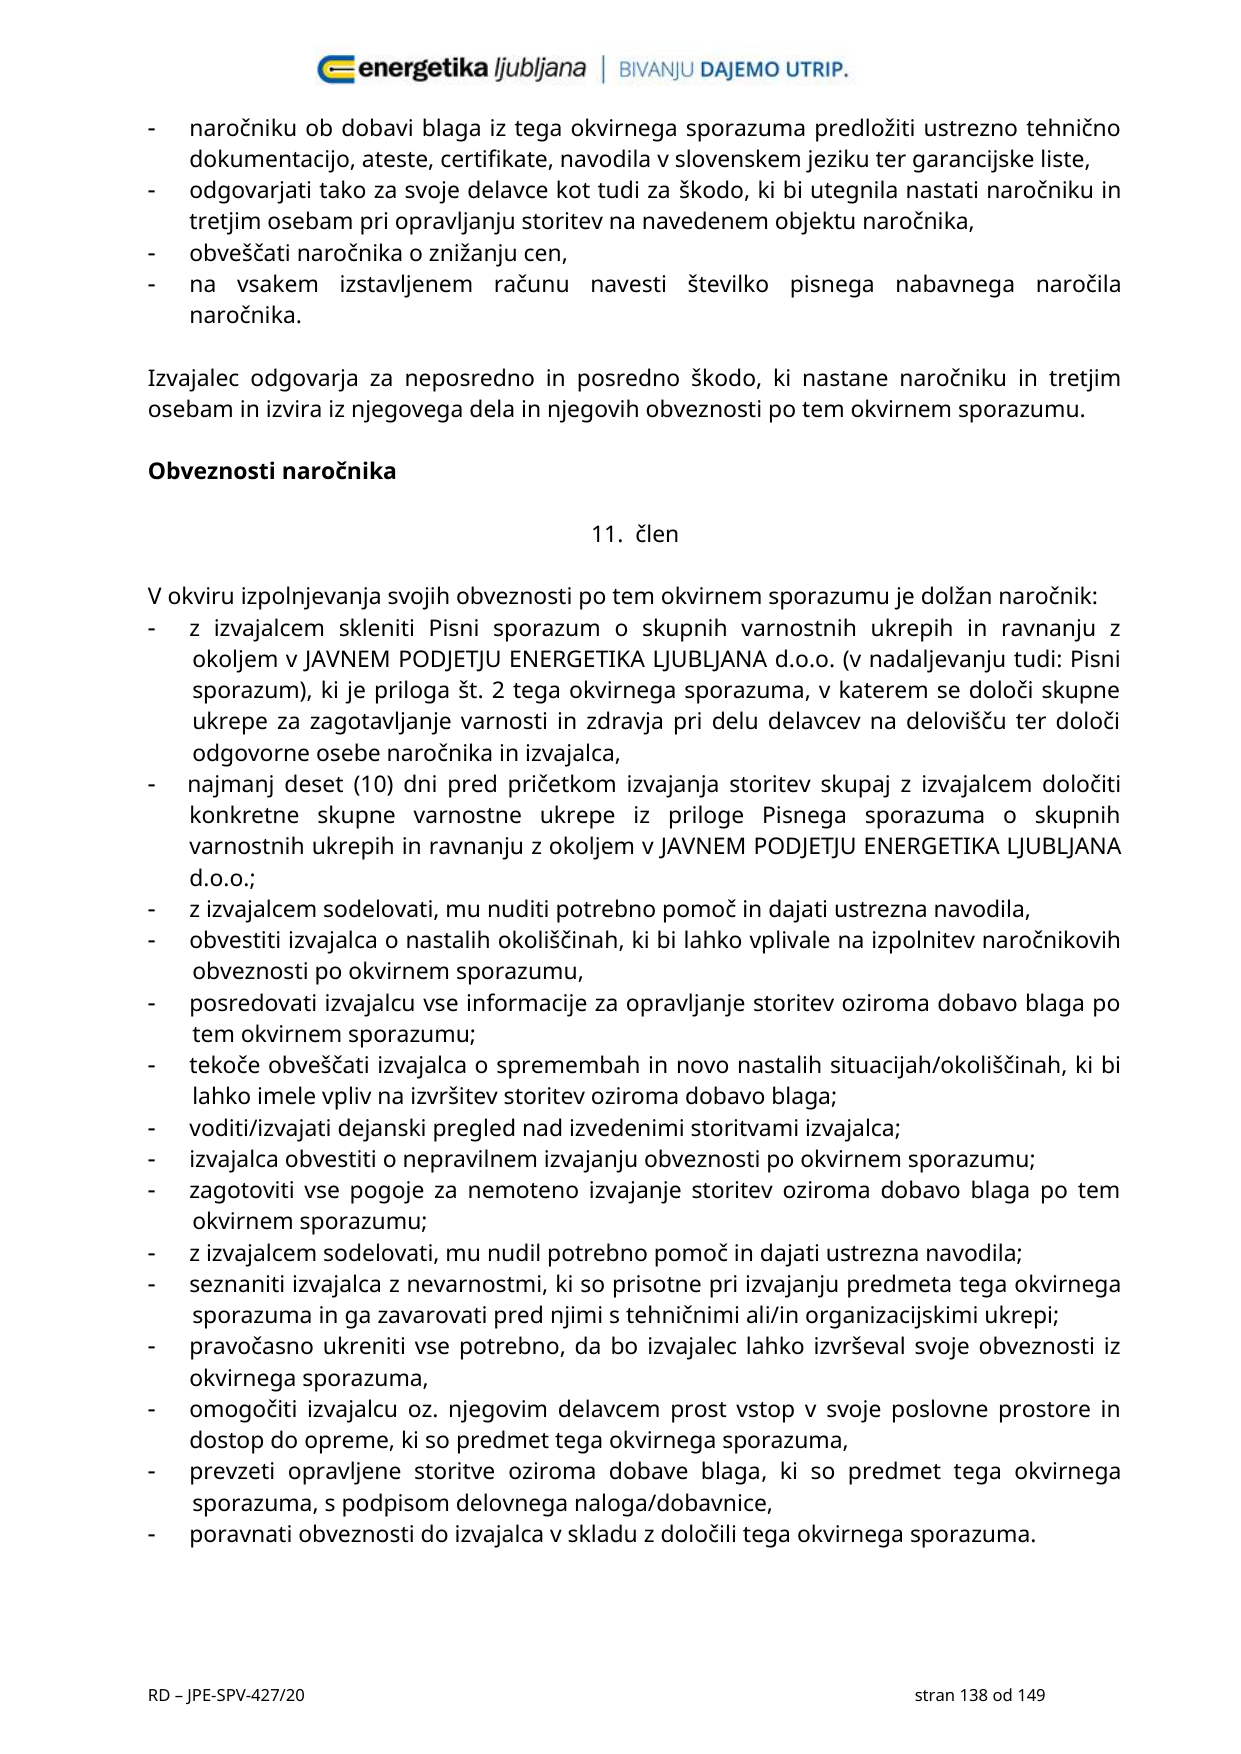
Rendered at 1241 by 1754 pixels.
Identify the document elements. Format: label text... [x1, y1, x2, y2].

list prevzeti opravljene storitve oziroma dobave blaga, ki so predmet tega okvirnega sporazuma, s podpisom delovnega naloga/dobavnice, [148, 1455, 1122, 1518]
list V okviru izpolnjevanja svojih obveznosti po tem okvirnem sporazumu je dolžan naročnik: [148, 580, 1172, 611]
list Obveznosti naročnika [148, 455, 1172, 486]
list naročniku ob dobavi blaga iz tega okvirnega sporazuma predložiti ustrezno tehnično dokumentacijo, ateste, certifikate, navodila v slovenskem jeziku ter garancijske liste, [148, 111, 1122, 174]
list z izvajalcem sodelovati, mu nudil potrebno pomoč in dajati ustrezna navodila; [148, 1236, 1122, 1268]
list poravnati obveznosti do izvajalca v skladu z določili tega okvirnega sporazuma. [148, 1518, 1122, 1549]
list voditi/izvajati dejanski pregled nad izvedenimi storitvami izvajalca; [148, 1111, 1122, 1143]
list omogočiti izvajalcu oz. njegovim delavcem prost vstop v svoje poslovne prostore in dostop do opreme, ki so predmet tega okvirnega sporazuma, [148, 1393, 1122, 1455]
list posredovati izvajalcu vse informacije za opravljanje storitev oziroma dobavo blaga po tem okvirnem sporazumu; [148, 986, 1122, 1049]
list pravočasno ukreniti vse potrebno, da bo izvajalec lahko izvrševal svoje obveznosti iz okvirnega sporazuma, [148, 1330, 1122, 1393]
list člen [148, 518, 1122, 549]
list izvajalca obvestiti o nepravilnem izvajanju obveznosti po okvirnem sporazumu; [148, 1143, 1122, 1174]
picture [315, 25, 925, 112]
list seznaniti izvajalca z nevarnostmi, ki so prisotne pri izvajanju predmeta tega okvirnega sporazuma in ga zavarovati pred njimi s tehničnimi ali/in organizacijskimi ukrepi; [148, 1268, 1122, 1330]
list na vsakem izstavljenem računu navesti številko pisnega nabavnega naročila naročnika. [148, 268, 1122, 330]
list tekoče obveščati izvajalca o spremembah in novo nastalih situacijah/okoliščinah, ki bi lahko imele vpliv na izvršitev storitev oziroma dobavo blaga; [148, 1049, 1122, 1111]
list obvestiti izvajalca o nastalih okoliščinah, ki bi lahko vplivale na izpolnitev naročnikovih obveznosti po okvirnem sporazumu, [148, 924, 1122, 986]
list z izvajalcem skleniti Pisni sporazum o skupnih varnostnih ukrepih in ravnanju z okoljem v JAVNEM PODJETJU ENERGETIKA LJUBLJANA d.o.o. (v nadaljevanju tudi: Pisni sporazum), ki je priloga št. 2 tega okvirnega sporazuma, v katerem se določi skupne ukrepe za zagotavljanje varnosti in zdravja pri delu delavcev na delovišču ter določi odgovorne osebe naročnika in izvajalca, [148, 611, 1122, 768]
list najmanj deset (10) dni pred pričetkom izvajanja storitev skupaj z izvajalcem določiti konkretne skupne varnostne ukrepe iz priloge Pisnega sporazuma o skupnih varnostnih ukrepih in ravnanju z okoljem v JAVNEM PODJETJU ENERGETIKA LJUBLJANA d.o.o.; [148, 768, 1122, 893]
list odgovarjati tako za svoje delavce kot tudi za škodo, ki bi utegnila nastati naročniku in tretjim osebam pri opravljanju storitev na navedenem objektu naročnika, [148, 174, 1122, 236]
list obveščati naročnika o znižanju cen, [148, 236, 1122, 268]
list zagotoviti vse pogoje za nemoteno izvajanje storitev oziroma dobavo blaga po tem okvirnem sporazumu; [148, 1174, 1122, 1236]
text Izvajalec odgovarja za neposredno in posredno škodo, ki nastane naročniku in tretjim osebam in izvira iz njegovega dela in njegovih obveznosti po tem okvirnem sporazumu. [148, 361, 1122, 424]
list z izvajalcem sodelovati, mu nuditi potrebno pomoč in dajati ustrezna navodila, [148, 893, 1122, 924]
